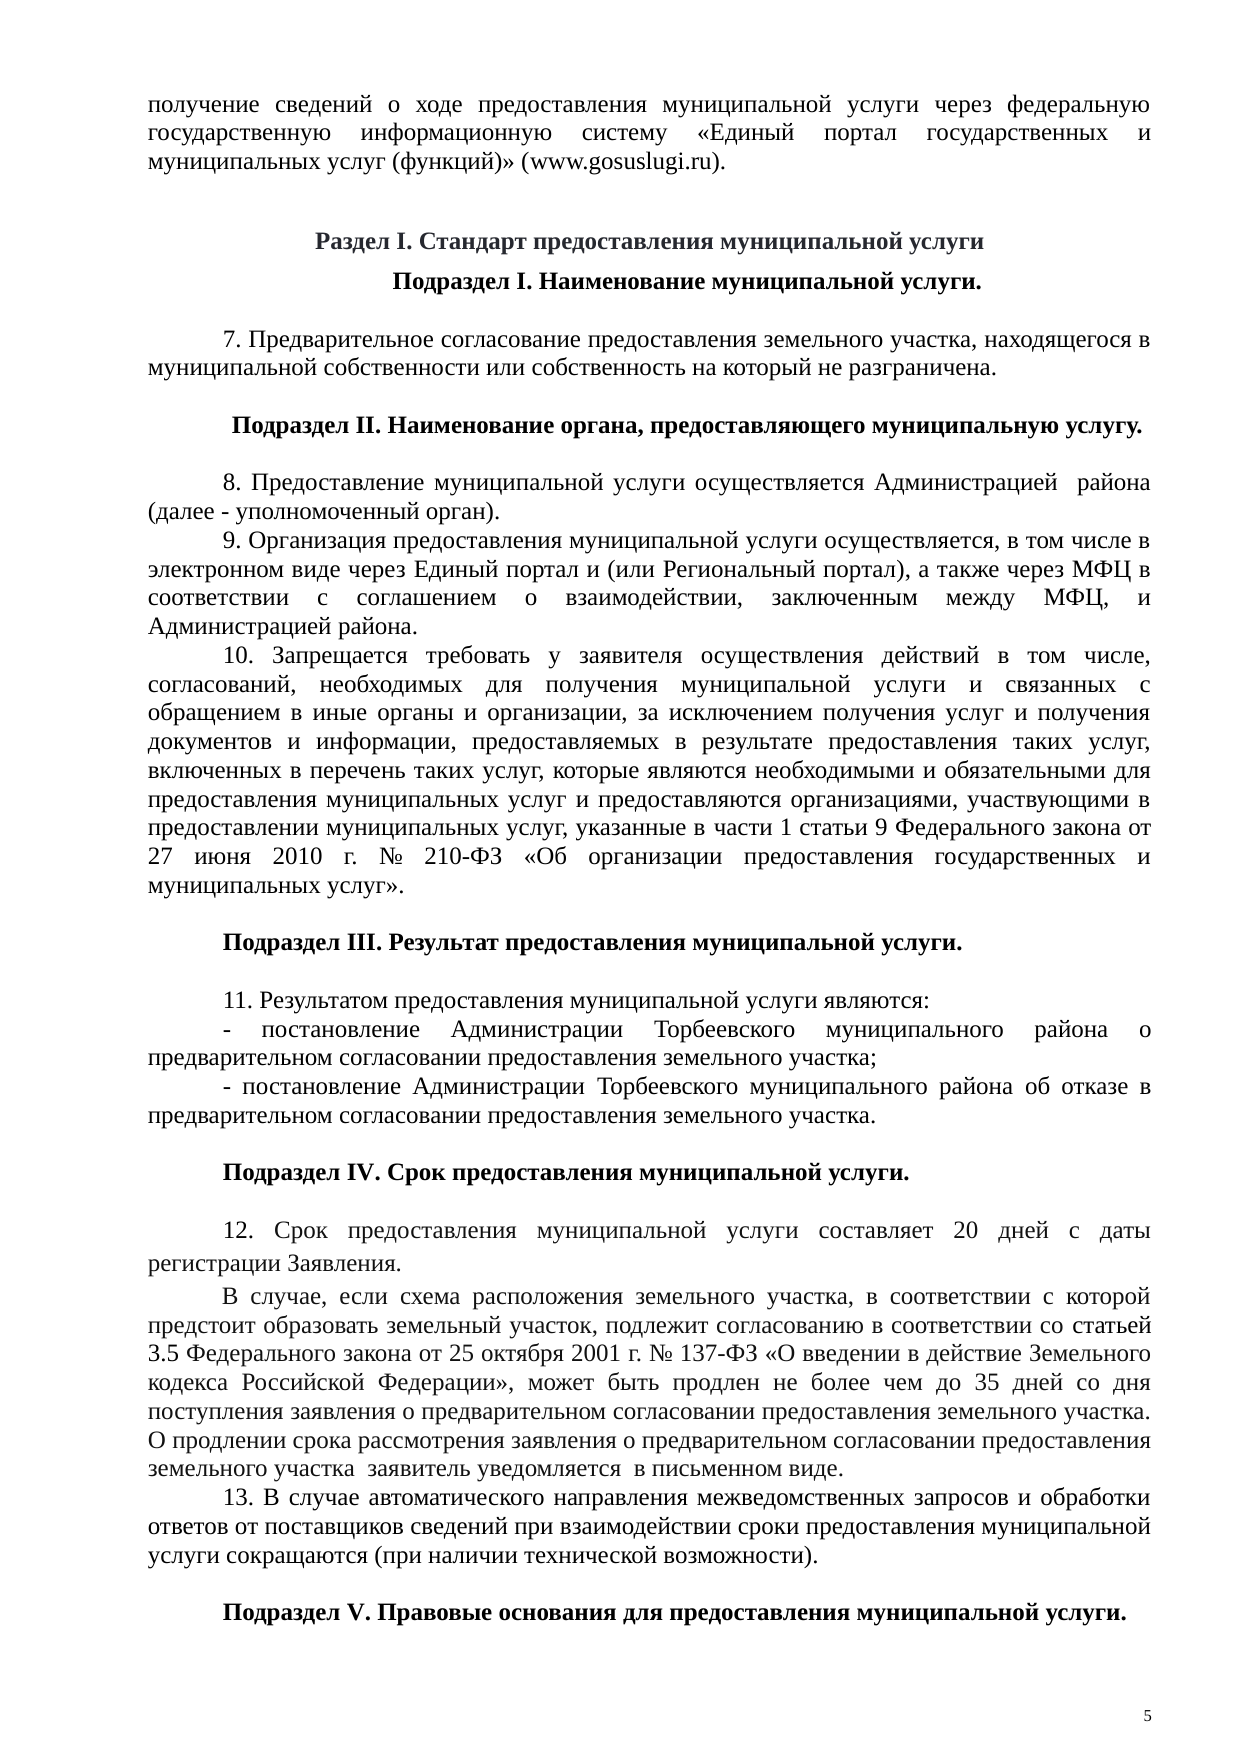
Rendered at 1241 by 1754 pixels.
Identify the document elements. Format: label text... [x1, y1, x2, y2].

text Подраздел I. Наименование муниципальной услуги. [148, 266, 1152, 295]
text Раздел I. Стандарт предоставления муниципальной услуги [148, 226, 1152, 255]
text 13. В случае автоматического направления межведомственных запросов и обработки ответов от поставщиков сведений при взаимодействии сроки предоставления муниципальной услуги сокращаются (при наличии технической возможности). [148, 1482, 1152, 1568]
text 7. Предварительное согласование предоставления земельного участка, находящегося в муниципальной собственности или собственность на который не разграничена. [148, 324, 1152, 381]
text 11. Результатом предоставления муниципальной услуги являются: [148, 985, 1152, 1014]
text 12. Срок предоставления муниципальной услуги составляет 20 дней с даты регистрации Заявления. [148, 1215, 1152, 1277]
text - постановление Администрации Торбеевского муниципального района о предварительном согласовании предоставления земельного участка; [148, 1014, 1152, 1071]
text В случае, если схема расположения земельного участка, в соответствии с которой предстоит образовать земельный участок, подлежит согласованию в соответствии со статьей 3.5 Федерального закона от 25 октября 2001 г. № 137-ФЗ «О введении в действие Земельного кодекса Российской Федерации», может быть продлен не более чем до 35 дней со дня поступления заявления о предварительном согласовании предоставления земельного участка. О продлении срока рассмотрения заявления о предварительном согласовании предоставления земельного участка заявитель уведомляется в письменном виде. [148, 1281, 1152, 1482]
text Подраздел II. Наименование органа, предоставляющего муниципальную услугу. [148, 410, 1152, 439]
text Подраздел IV. Срок предоставления муниципальной услуги. [148, 1157, 1152, 1186]
text Подраздел III. Результат предоставления муниципальной услуги. [148, 927, 1152, 956]
text 9. Организация предоставления муниципальной услуги осуществляется, в том числе в электронном виде через Единый портал и (или Региональный портал), а также через МФЦ в соответствии с соглашением о взаимодействии, заключенным между МФЦ, и Администрацией района. [148, 525, 1152, 640]
text - постановление Администрации Торбеевского муниципального района об отказе в предварительном согласовании предоставления земельного участка. [148, 1071, 1152, 1129]
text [148, 89, 1152, 175]
text Подраздел V. Правовые основания для предоставления муниципальной услуги. [148, 1597, 1152, 1626]
text 10. Запрещается требовать у заявителя осуществления действий в том числе, согласований, необходимых для получения муниципальной услуги и связанных с обращением в иные органы и организации, за исключением получения услуг и получения документов и информации, предоставляемых в результате предоставления таких услуг, включенных в перечень таких услуг, которые являются необходимыми и обязательными для предоставления муниципальных услуг и предоставляются организациями, участвующими в предоставлении муниципальных услуг, указанные в части 1 статьи 9 Федерального закона от 27 июня 2010 г. № 210-ФЗ «Об организации предоставления государственных и муниципальных услуг». [148, 640, 1152, 899]
text 8. Предоставление муниципальной услуги осуществляется Администрацией района (далее - уполномоченный орган). [148, 467, 1152, 525]
